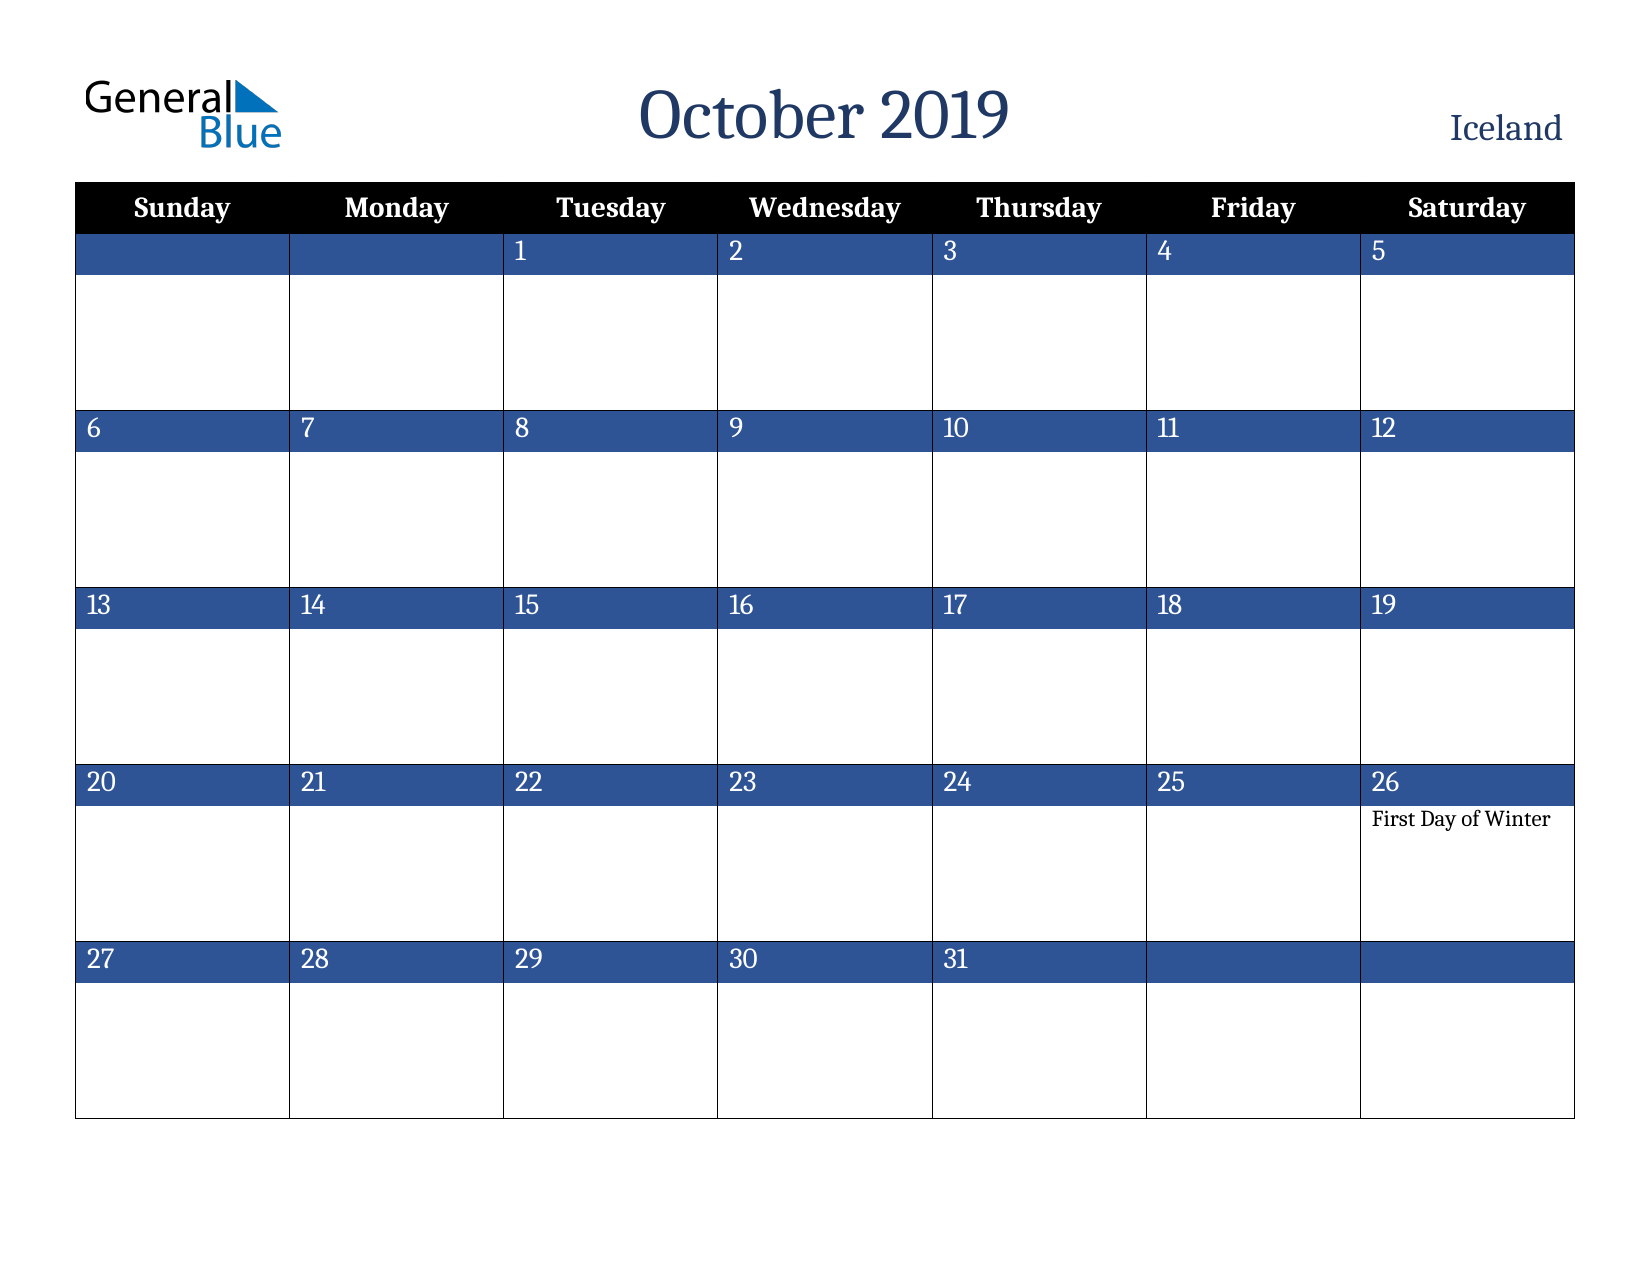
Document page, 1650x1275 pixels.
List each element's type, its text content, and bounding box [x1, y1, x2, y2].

table_cell 13 [76, 588, 289, 629]
table_cell 19 [1361, 588, 1574, 629]
table_cell [1147, 275, 1360, 410]
table_cell [1147, 629, 1360, 764]
table_cell 22 [504, 765, 717, 806]
table_cell Tuesday [504, 183, 717, 233]
table_cell [718, 806, 932, 941]
table_cell [290, 629, 503, 764]
table_cell 2 [718, 234, 932, 275]
table_cell Wednesday [718, 183, 932, 233]
table_cell [1361, 942, 1574, 983]
table_cell [1147, 942, 1360, 983]
table_cell [718, 629, 932, 764]
table_cell 7 [290, 411, 503, 452]
table_cell [1361, 983, 1574, 1118]
table_cell 30 [718, 942, 932, 983]
table_cell 1 [504, 234, 717, 275]
table_cell [290, 983, 503, 1118]
table_cell 9 [718, 411, 932, 452]
table_cell 21 [290, 765, 503, 806]
table_cell 23 [718, 765, 932, 806]
table_cell [504, 983, 717, 1118]
table_cell [290, 234, 503, 275]
table_cell [290, 275, 503, 410]
table_cell Thursday [933, 183, 1146, 233]
table_cell [718, 983, 932, 1118]
table_cell [933, 275, 1146, 410]
table_cell [504, 275, 717, 410]
table_cell [76, 275, 289, 410]
table_cell [76, 452, 289, 587]
table_cell 27 [76, 942, 289, 983]
table_cell [933, 983, 1146, 1118]
table_cell Monday [290, 183, 503, 233]
table_cell 10 [933, 411, 1146, 452]
table_cell [718, 275, 932, 410]
table_cell First Day of Winter [1361, 806, 1574, 941]
table_cell [76, 983, 289, 1118]
picture [86, 80, 281, 148]
table_cell [504, 806, 717, 941]
table_cell 8 [504, 411, 717, 452]
table_header Iceland [1146, 75, 1574, 182]
table_cell 3 [933, 234, 1146, 275]
table_cell [1361, 452, 1574, 587]
table_cell [504, 629, 717, 764]
table_cell Saturday [1361, 183, 1574, 233]
table_cell [1147, 806, 1360, 941]
table_cell 12 [1361, 411, 1574, 452]
table_cell 24 [933, 765, 1146, 806]
table_cell [76, 234, 289, 275]
table_cell 6 [76, 411, 289, 452]
table_cell 4 [1147, 234, 1360, 275]
table_cell [718, 452, 932, 587]
table_cell [504, 452, 717, 587]
table_cell Sunday [76, 183, 289, 233]
table_cell 25 [1147, 765, 1360, 806]
table_cell [1147, 983, 1360, 1118]
table_cell 5 [1361, 234, 1574, 275]
table_cell [1361, 275, 1574, 410]
table_header October 2019 [504, 75, 1146, 182]
table_cell 17 [933, 588, 1146, 629]
table_cell [76, 629, 289, 764]
table_cell 11 [1147, 411, 1360, 452]
table_cell Friday [1147, 183, 1360, 233]
table_cell [1147, 452, 1360, 587]
table_cell 18 [1147, 588, 1360, 629]
table_cell [933, 452, 1146, 587]
table_header [76, 75, 503, 182]
table_cell 29 [504, 942, 717, 983]
table_cell [1361, 629, 1574, 764]
table_cell [933, 806, 1146, 941]
table_cell 31 [933, 942, 1146, 983]
table_cell 16 [718, 588, 932, 629]
table_cell 15 [504, 588, 717, 629]
table_cell 28 [290, 942, 503, 983]
table_cell [290, 452, 503, 587]
table_cell 14 [290, 588, 503, 629]
table_cell [933, 629, 1146, 764]
table_cell [290, 806, 503, 941]
table_cell [76, 806, 289, 941]
table_cell 20 [76, 765, 289, 806]
table_cell 26 [1361, 765, 1574, 806]
